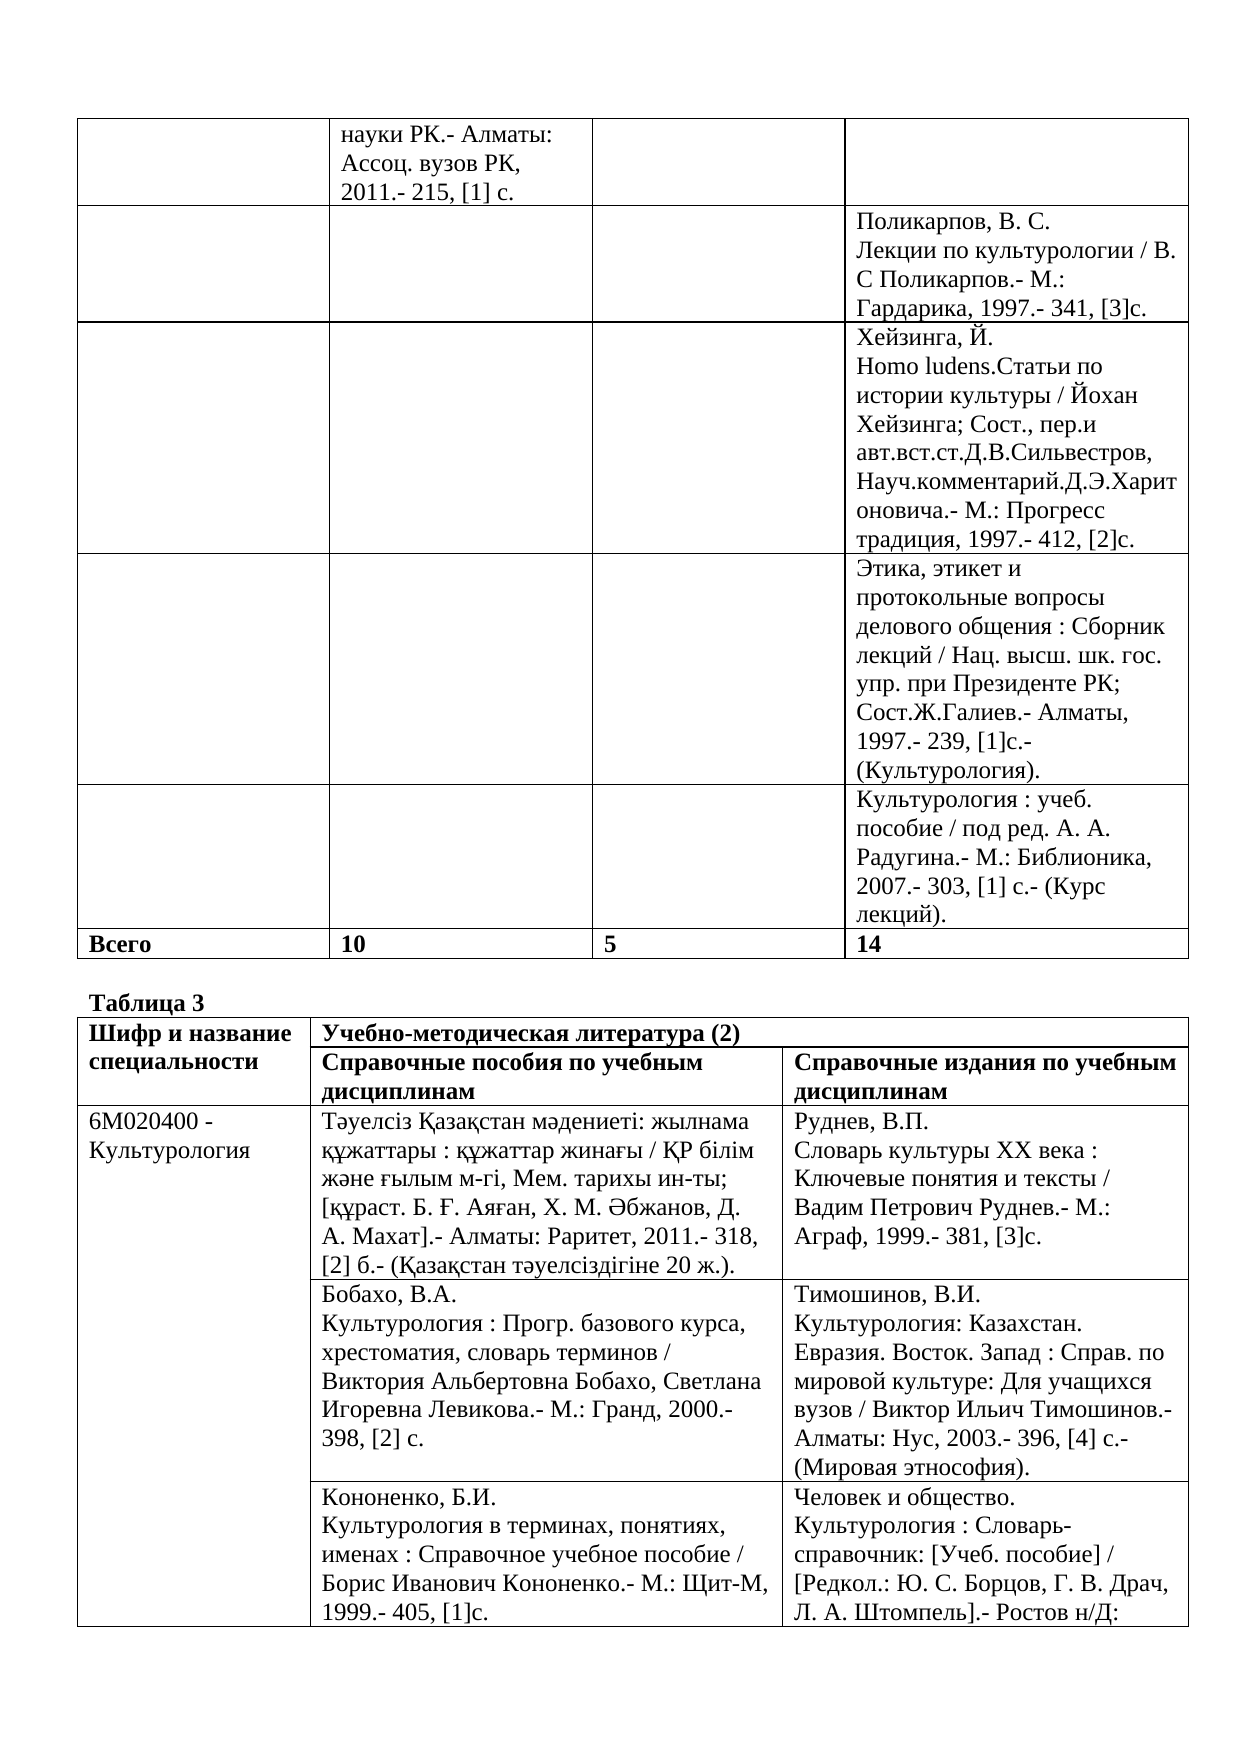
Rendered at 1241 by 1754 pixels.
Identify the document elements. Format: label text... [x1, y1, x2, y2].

table_cell [78, 323, 329, 552]
table_header Шифр и название специальности [78, 1018, 310, 1105]
table_cell [593, 323, 844, 552]
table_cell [846, 119, 1188, 205]
table_cell Тимошинов, В.И. Культурология: Казахстан. Евразия. Восток. Запад : Справ. по мировой культуре: Для учащихся вузов / Виктор Ильич Тимошинов.- Алматы: Нус, 2003.- 396, [4] с.- (Мировая этнософия). [783, 1280, 1188, 1481]
table_cell 10 [330, 929, 592, 958]
table_cell [593, 554, 844, 783]
table_cell Тәуелсіз Қазақстан мәдениеті: жылнама құжаттары : құжаттар жинағы / ҚР білім және ғылым м-гі, Мем. тарихы ин-ты; [құраст. Б. Ғ. Аяған, Х. М. Әбжанов, Д. А. Махат].- Алматы: Раритет, 2011.- 318, [2] б.- (Қазақстан тәуелсіздігіне 20 ж.). [311, 1106, 782, 1278]
table_cell Руднев, В.П. Словарь культуры ХХ века : Ключевые понятия и тексты / Вадим Петрович Руднев.- М.: Аграф, 1999.- 381, [3]с. [783, 1106, 1188, 1278]
table_cell [593, 206, 844, 321]
table_header Учебно-методическая литература (2) [311, 1018, 1188, 1046]
table_cell 5 [593, 929, 844, 958]
table_cell Поликарпов, В. С. Лекции по культурологии / В. С Поликарпов.- М.: Гардарика, 1997.- 341, [3]с. [846, 206, 1188, 321]
table_cell 6М020400 -Культурология [78, 1106, 310, 1626]
table_cell Этика, этикет и протокольные вопросы делового общения : Сборник лекций / Нац. высш. шк. гос. упр. при Президенте РК; Сост.Ж.Галиев.- Алматы, 1997.- 239, [1]с.- (Культурология). [846, 554, 1188, 783]
table_cell [78, 206, 329, 321]
table_cell 14 [846, 929, 1188, 958]
table_cell [78, 785, 329, 928]
table_cell [593, 119, 844, 205]
table_cell [593, 785, 844, 928]
table_cell [330, 206, 592, 321]
table_cell [330, 554, 592, 783]
table_cell Хейзинга, Й. Homo ludens.Статьи по истории культуры / Йохан Хейзинга; Сост., пер.и авт.вст.ст.Д.В.Сильвестров, Науч.комментарий.Д.Э.Харитоновича.- М.: Прогресс традиция, 1997.- 412, [2]с. [846, 323, 1188, 552]
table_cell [783, 1482, 1188, 1626]
text Таблица 3 [89, 988, 1181, 1017]
table_cell Справочные издания по учебным дисциплинам [783, 1048, 1188, 1105]
table_cell [78, 119, 329, 205]
table_cell [78, 554, 329, 783]
table_cell Бобахо, В.А. Культурология : Прогр. базового курса, хрестоматия, словарь терминов / Виктория Альбертовна Бобахо, Светлана Игоревна Левикова.- М.: Гранд, 2000.- 398, [2] с. [311, 1280, 782, 1481]
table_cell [330, 119, 592, 205]
table_cell [330, 323, 592, 552]
table_cell Всего [78, 929, 329, 958]
table_cell [330, 785, 592, 928]
table_cell Культурология : учеб. пособие / под ред. А. А. Радугина.- М.: Библионика, 2007.- 303, [1] с.- (Курс лекций). [846, 785, 1188, 928]
table_cell Справочные пособия по учебным дисциплинам [311, 1048, 782, 1105]
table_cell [311, 1482, 782, 1626]
